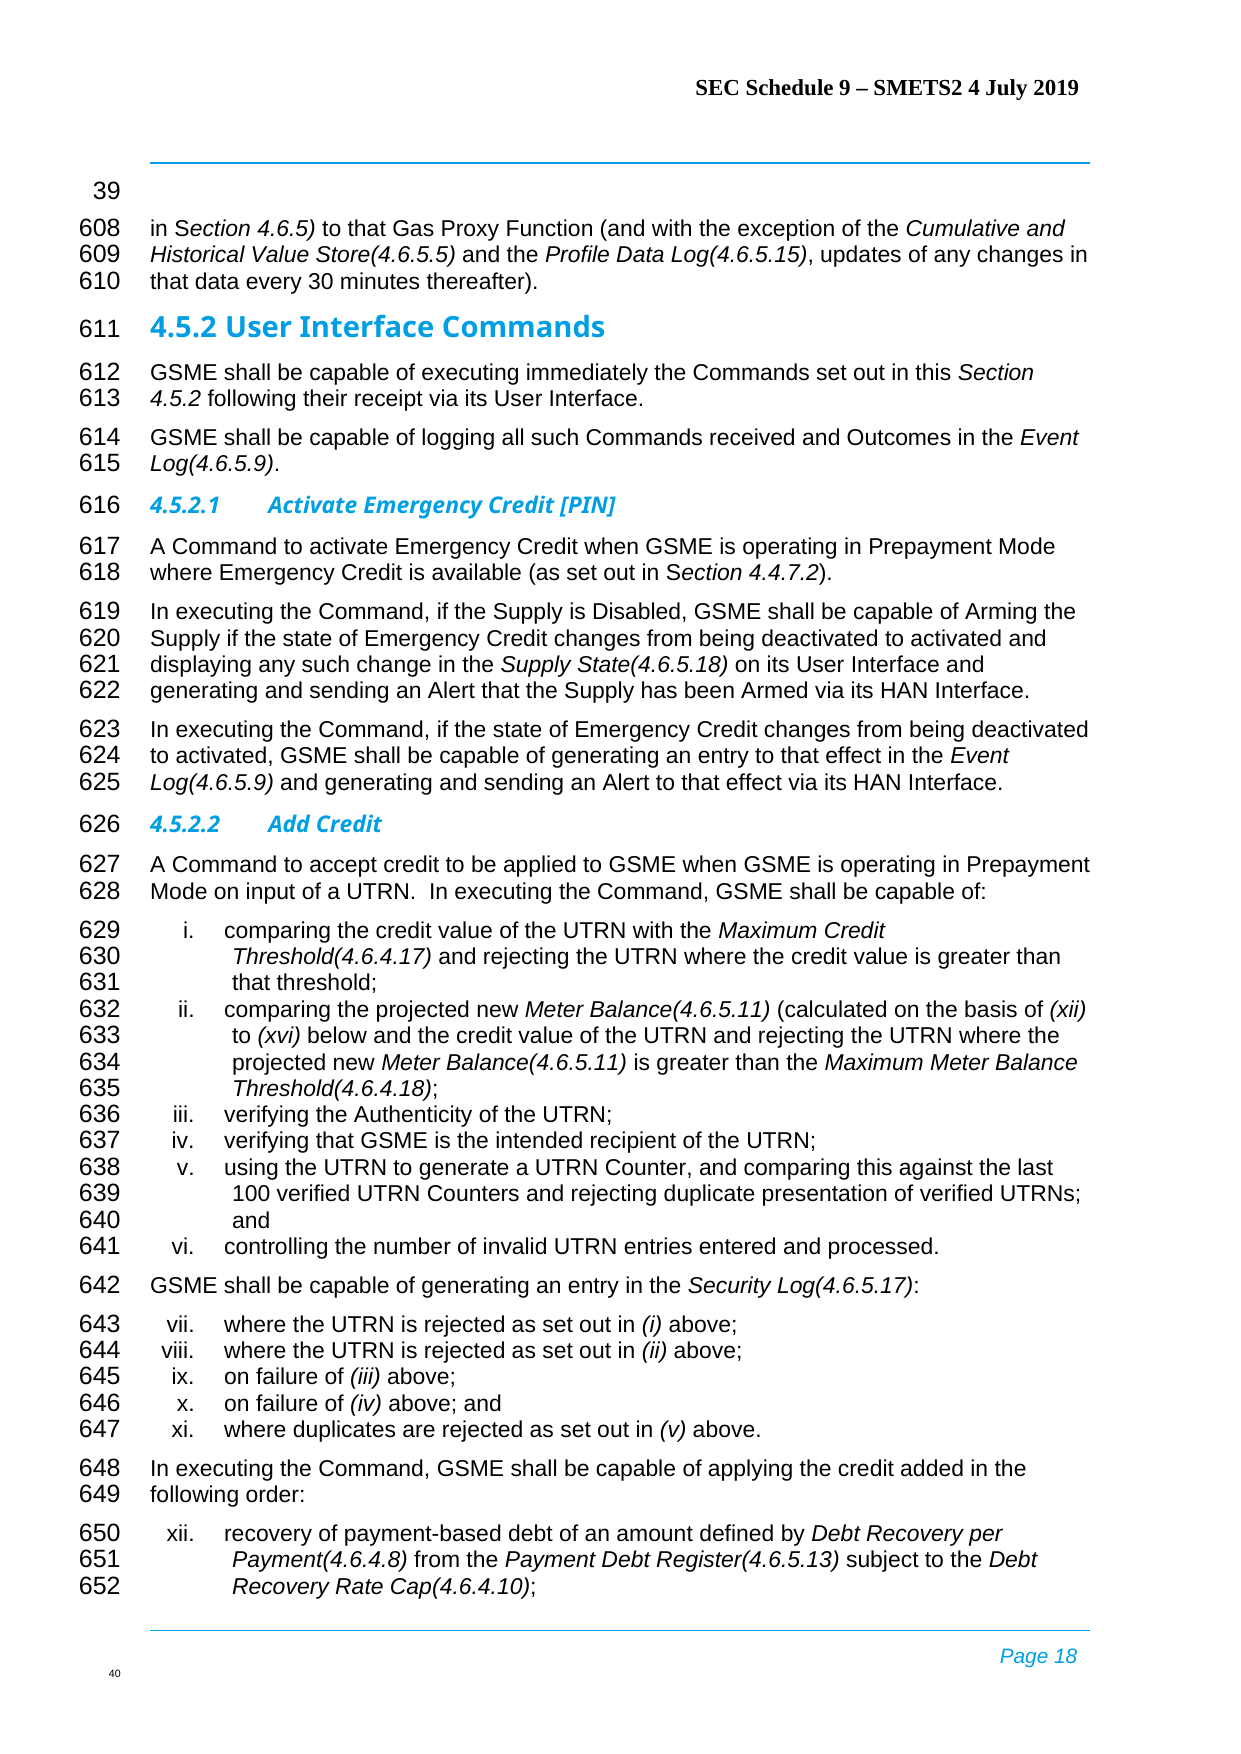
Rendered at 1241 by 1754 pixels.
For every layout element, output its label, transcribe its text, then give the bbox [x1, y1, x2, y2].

text GSME shall be capable of executing immediately the Commands set out in this Section 4.5.2 following their receipt via its User Interface. [150, 359, 1090, 412]
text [150, 215, 1090, 294]
text on failure of (iii) above; [194, 1363, 1090, 1390]
subtitle User Interface Commands [150, 307, 1090, 346]
text comparing the projected new Meter Balance(4.6.5.11) (calculated on the basis of (xii) to (xvi) below and the credit value of the UTRN and rejecting the UTRN where the projected new Meter Balance(4.6.5.11) is greater than the Maximum Meter Balance Threshold(4.6.4.18); [194, 996, 1090, 1101]
text GSME shall be capable of generating an entry in the Security Log(4.6.5.17): [150, 1272, 1090, 1298]
text verifying that GSME is the intended recipient of the UTRN; [194, 1127, 1090, 1154]
text on failure of (iv) above; and [194, 1390, 1090, 1416]
text In executing the Command, if the state of Emergency Credit changes from being deactivated to activated, GSME shall be capable of generating an entry to that effect in the Event Log(4.6.5.9) and generating and sending an Alert to that effect via its HAN Interface. [150, 716, 1090, 795]
text In executing the Command, GSME shall be capable of applying the credit added in the following order: [150, 1455, 1090, 1508]
text verifying the Authenticity of the UTRN; [194, 1101, 1090, 1127]
text recovery of payment-based debt of an amount defined by Debt Recovery per Payment(4.6.4.8) from the Payment Debt Register(4.6.5.13) subject to the Debt Recovery Rate Cap(4.6.4.10); [194, 1520, 1090, 1599]
text GSME shall be capable of logging all such Commands received and Outcomes in the Event Log(4.6.5.9). [150, 424, 1090, 477]
text where duplicates are rejected as set out in (v) above. [194, 1416, 1090, 1442]
list comparing the credit value of the UTRN with the Maximum Credit Threshold(4.6.4.17) and rejecting the UTRN where the credit value is greater than that threshold; [194, 917, 1090, 996]
subtitle Add Credit [150, 808, 1090, 839]
text using the UTRN to generate a UTRN Counter, and comparing this against the last 100 verified UTRN Counters and rejecting duplicate presentation of verified UTRNs; and [194, 1154, 1090, 1233]
text where the UTRN is rejected as set out in (i) above; [194, 1311, 1090, 1337]
subtitle Activate Emergency Credit [PIN] [150, 489, 1090, 521]
text In executing the Command, if the Supply is Disabled, GSME shall be capable of Arming the Supply if the state of Emergency Credit changes from being deactivated to activated and displaying any such change in the Supply State(4.6.5.18) on its User Interface and generating and sending an Alert that the Supply has been Armed via its HAN Interface. [150, 598, 1090, 704]
text A Command to activate Emergency Credit when GSME is operating in Prepayment Mode where Emergency Credit is available (as set out in Section 4.4.7.2). [150, 533, 1090, 586]
text controlling the number of invalid UTRN entries entered and processed. [194, 1233, 1090, 1259]
text A Command to accept credit to be applied to GSME when GSME is operating in Prepayment Mode on input of a UTRN. In executing the Command, GSME shall be capable of: [150, 851, 1090, 904]
text where the UTRN is rejected as set out in (ii) above; [194, 1337, 1090, 1363]
